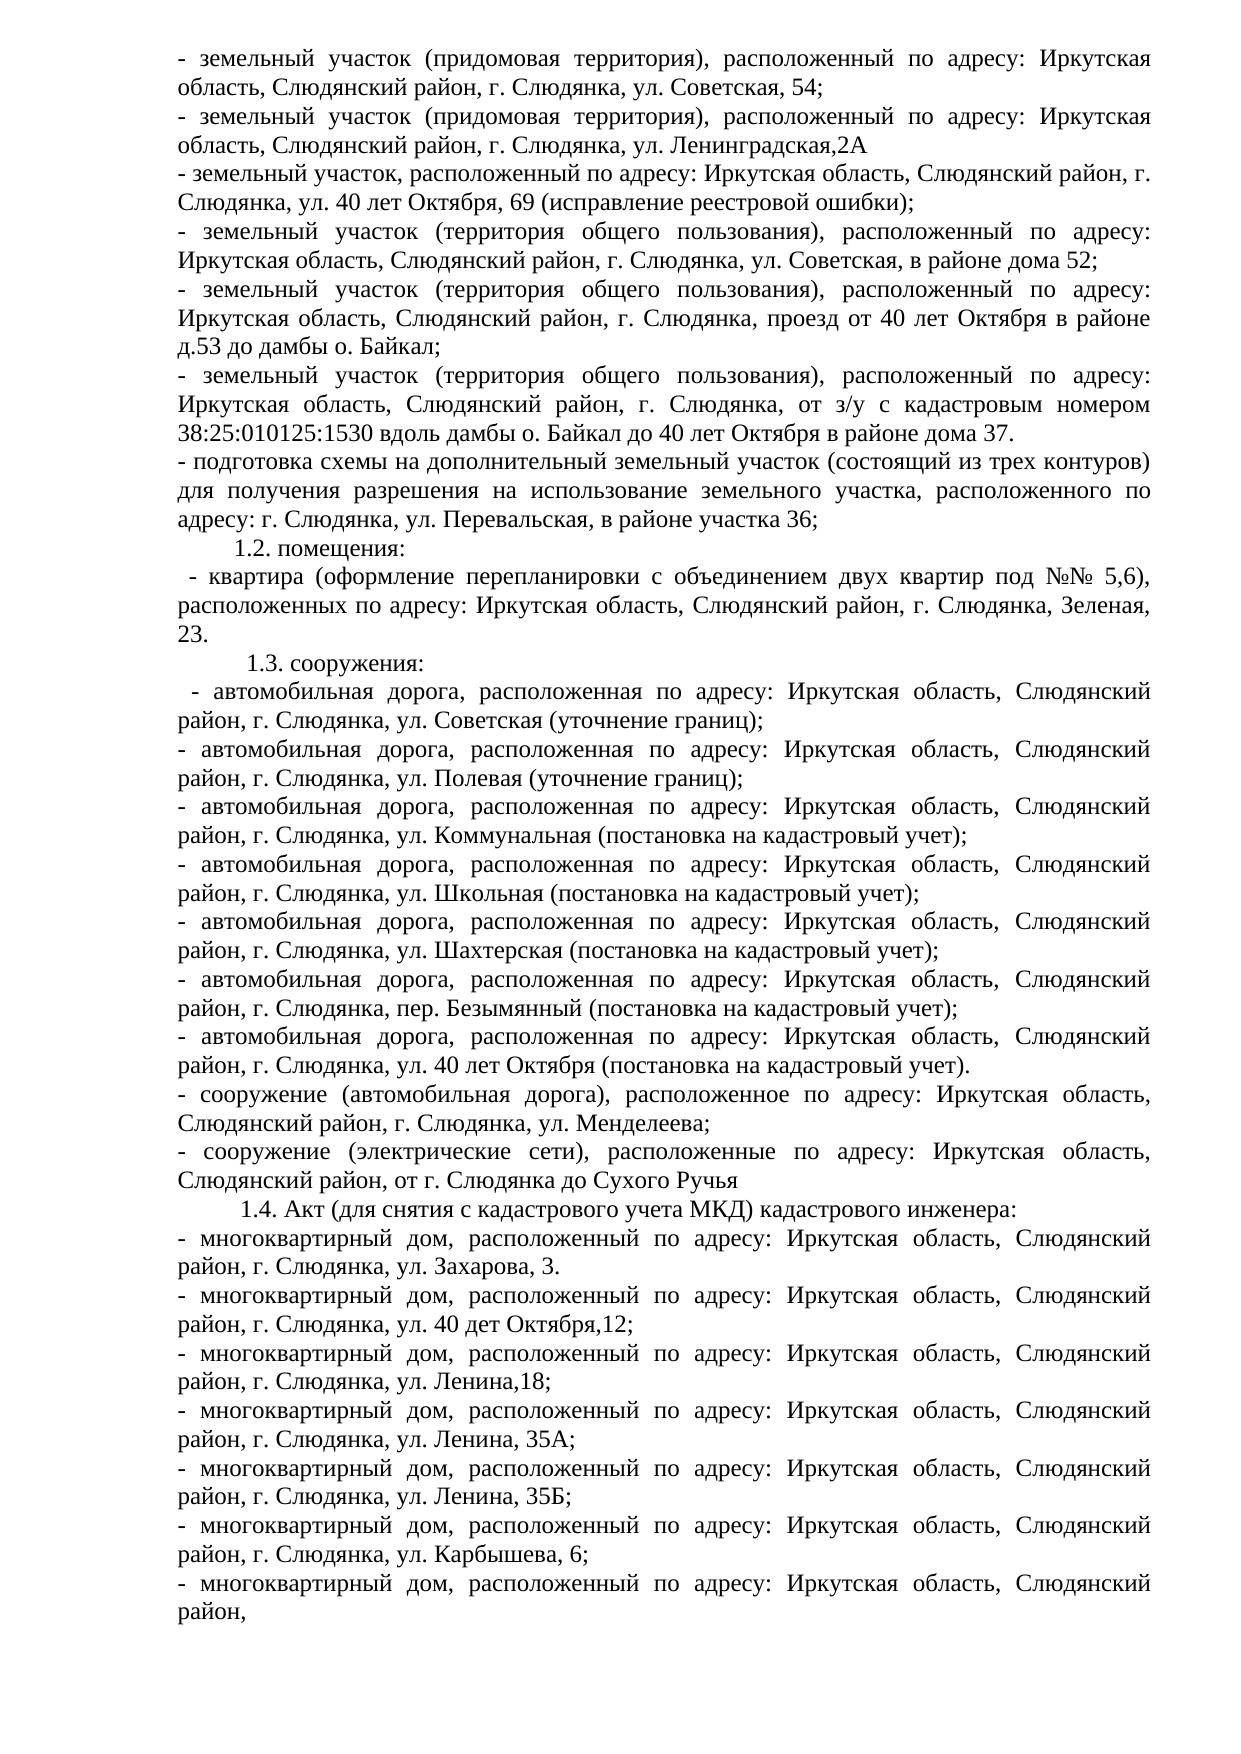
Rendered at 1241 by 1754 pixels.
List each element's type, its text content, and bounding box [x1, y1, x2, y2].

text - многоквартирный дом, расположенный по адресу: Иркутская область, Слюдянский район, г. Слюдянка, ул. Карбышева, 6; [177, 1510, 1152, 1568]
text - земельный участок, расположенный по адресу: Иркутская область, Слюдянский район, г. Слюдянка, ул. 40 лет Октября, 69 (исправление реестровой ошибки); [177, 158, 1152, 216]
text - автомобильная дорога, расположенная по адресу: Иркутская область, Слюдянский район, г. Слюдянка, ул. Полевая (уточнение границ); [177, 734, 1152, 791]
text - автомобильная дорога, расположенная по адресу: Иркутская область, Слюдянский район, г. Слюдянка, ул. Шахтерская (постановка на кадастровый учет); [177, 906, 1152, 964]
text - многоквартирный дом, расположенный по адресу: Иркутская область, Слюдянский район, г. Слюдянка, ул. 40 дет Октября,12; [177, 1280, 1152, 1338]
text - земельный участок (территория общего пользования), расположенный по адресу: Иркутская область, Слюдянский район, г. Слюдянка, ул. Советская, в районе дома 52; [177, 216, 1152, 274]
text - многоквартирный дом, расположенный по адресу: Иркутская область, Слюдянский район, г. Слюдянка, ул. Ленина, 35А; [177, 1395, 1152, 1453]
text - многоквартирный дом, расположенный по адресу: Иркутская область, Слюдянский район, г. Слюдянка, ул. Захарова, 3. [177, 1223, 1152, 1280]
text 1.4. Акт (для снятия с кадастрового учета МКД) кадастрового инженера: [177, 1194, 1152, 1223]
text - земельный участок (придомовая территория), расположенный по адресу: Иркутская область, Слюдянский район, г. Слюдянка, ул. Ленинградская,2А [177, 101, 1152, 158]
text - квартира (оформление перепланировки с объединением двух квартир под №№ 5,6), расположенных по адресу: Иркутская область, Слюдянский район, г. Слюдянка, Зеленая, 23. [177, 561, 1152, 648]
text - многоквартирный дом, расположенный по адресу: Иркутская область, Слюдянский район, г. Слюдянка, ул. Ленина,18; [177, 1338, 1152, 1395]
text 1.3. сооружения: [177, 648, 1152, 676]
text - земельный участок (территория общего пользования), расположенный по адресу: Иркутская область, Слюдянский район, г. Слюдянка, от з/у с кадастровым номером 38:25:010125:1530 вдоль дамбы о. Байкал до 40 лет Октября в районе дома 37. [177, 360, 1152, 446]
text - сооружение (автомобильная дорога), расположенное по адресу: Иркутская область, Слюдянский район, г. Слюдянка, ул. Менделеева; [177, 1079, 1152, 1136]
text - автомобильная дорога, расположенная по адресу: Иркутская область, Слюдянский район, г. Слюдянка, ул. Советская (уточнение границ); [177, 676, 1152, 734]
text - автомобильная дорога, расположенная по адресу: Иркутская область, Слюдянский район, г. Слюдянка, ул. Школьная (постановка на кадастровый учет); [177, 849, 1152, 906]
text - земельный участок (территория общего пользования), расположенный по адресу: Иркутская область, Слюдянский район, г. Слюдянка, проезд от 40 лет Октября в районе д.53 до дамбы о. Байкал; [177, 274, 1152, 360]
text - многоквартирный дом, расположенный по адресу: Иркутская область, Слюдянский район, г. Слюдянка, ул. Ленина, 35Б; [177, 1453, 1152, 1510]
text 1.2. помещения: [177, 533, 1152, 561]
text - автомобильная дорога, расположенная по адресу: Иркутская область, Слюдянский район, г. Слюдянка, пер. Безымянный (постановка на кадастровый учет); [177, 964, 1152, 1021]
text - автомобильная дорога, расположенная по адресу: Иркутская область, Слюдянский район, г. Слюдянка, ул. 40 лет Октября (постановка на кадастровый учет). [177, 1021, 1152, 1079]
text - земельный участок (придомовая территория), расположенный по адресу: Иркутская область, Слюдянский район, г. Слюдянка, ул. Советская, 54; [177, 43, 1152, 101]
text - сооружение (электрические сети), расположенные по адресу: Иркутская область, Слюдянский район, от г. Слюдянка до Сухого Ручья [177, 1136, 1152, 1194]
text - многоквартирный дом, расположенный по адресу: Иркутская область, Слюдянский район, [177, 1568, 1152, 1625]
text - подготовка схемы на дополнительный земельный участок (состоящий из трех контуров) для получения разрешения на использование земельного участка, расположенного по адресу: г. Слюдянка, ул. Перевальская, в районе участка 36; [177, 446, 1152, 533]
text - автомобильная дорога, расположенная по адресу: Иркутская область, Слюдянский район, г. Слюдянка, ул. Коммунальная (постановка на кадастровый учет); [177, 791, 1152, 849]
